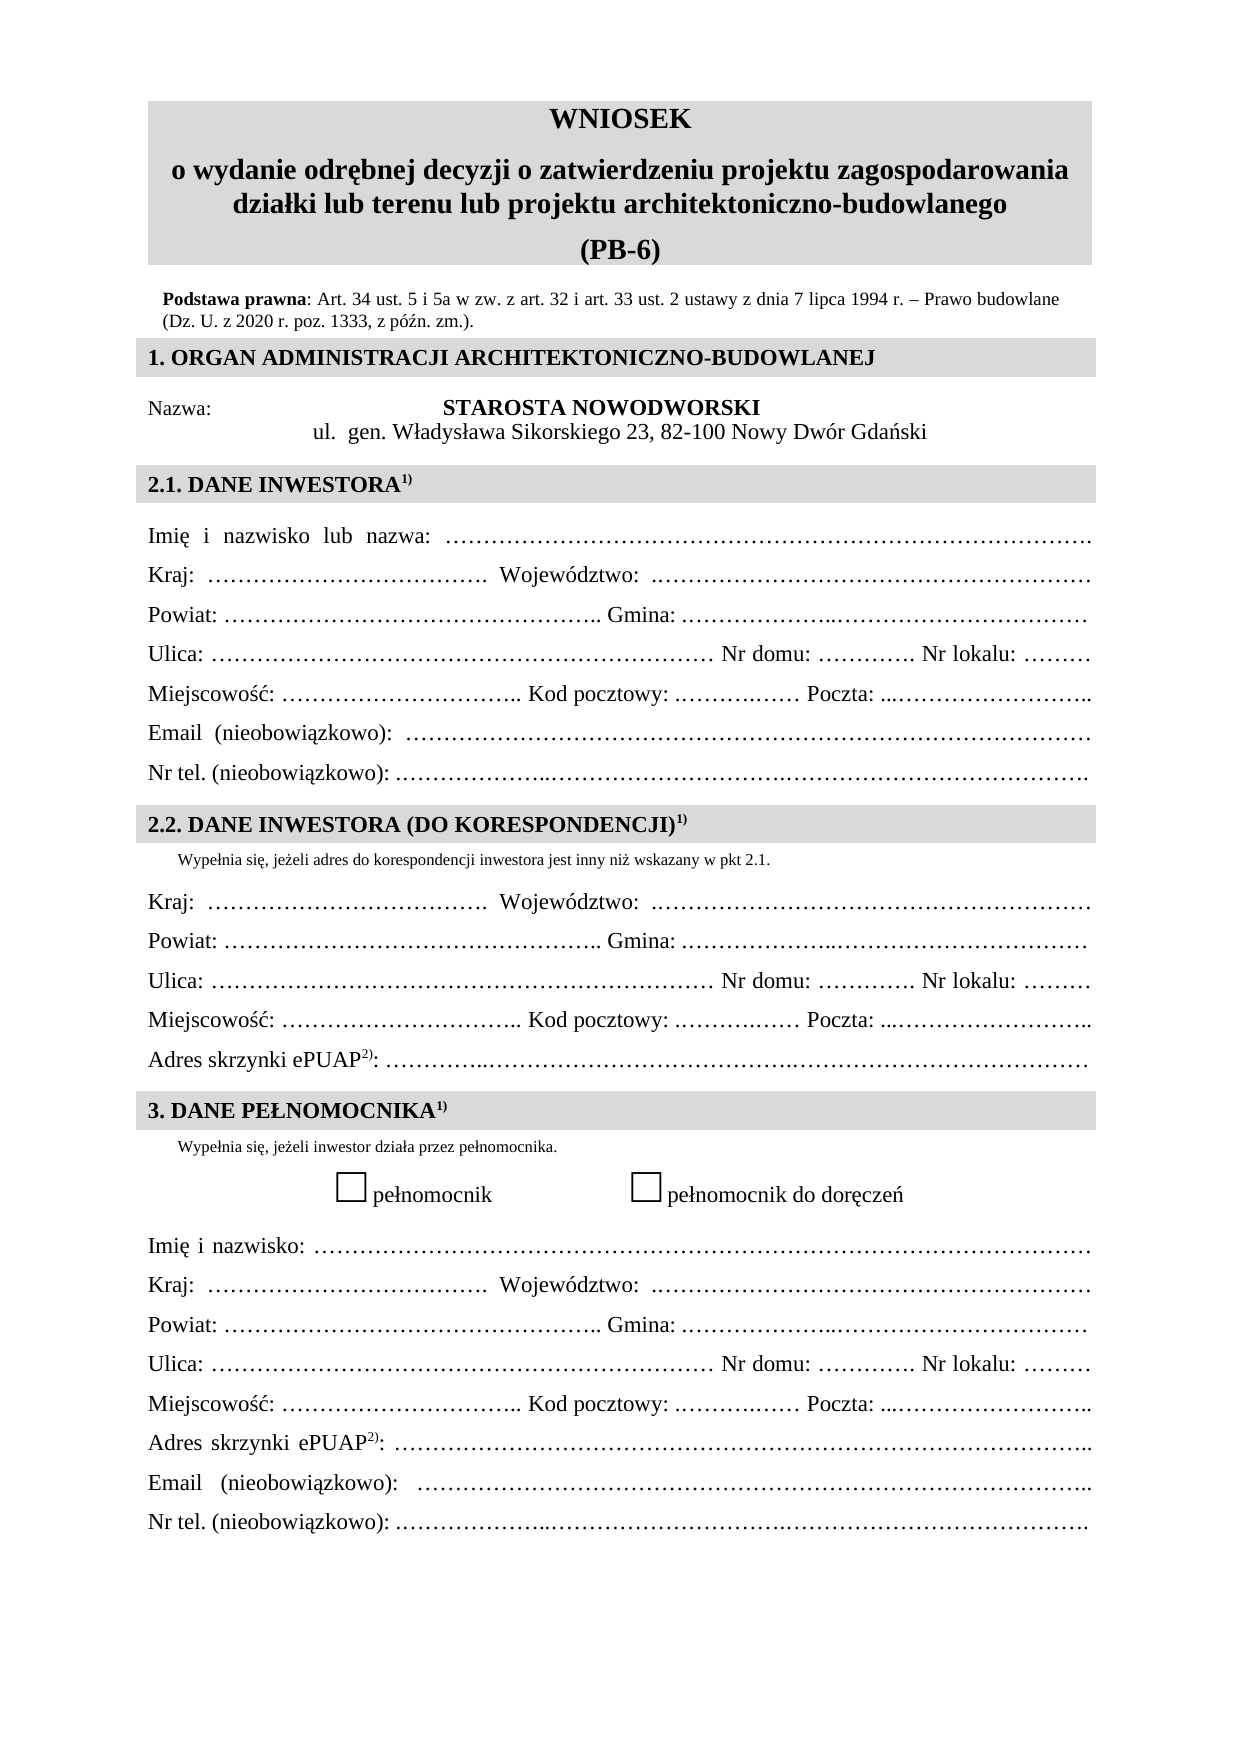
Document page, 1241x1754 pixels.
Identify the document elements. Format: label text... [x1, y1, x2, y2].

table_header 1. ORGAN ADMINISTRACJI ARCHITEKTONICZNO-BUDOWLANEJ [136, 338, 1096, 377]
text Nazwa: STAROSTA NOWODWORSKI [148, 397, 1092, 421]
text Wypełnia się, jeżeli inwestor działa przez pełnomocnika. [177, 1136, 1092, 1156]
text Podstawa prawna: Art. 34 ust. 5 i 5a w zw. z art. 32 i art. 33 ust. 2 ustawy z dnia 7 lipca 1994 r. – Prawo budowlane (Dz. U. z 2020 r. poz. 1333, z późn. zm.). [162, 288, 1063, 331]
text Ulica: ………………………………………………………… Nr domu: …………. Nr lokalu: ……… Miejscowość: ………………………….. Kod pocztowy: .……….…… Poczta: ...…………………….. Adres skrzynki ePUAP): …………..………………………………….………………………………… [148, 967, 1092, 1072]
table_header 2.1. DANE INWESTORA) [136, 465, 1096, 503]
text (PB-6) [148, 232, 1092, 265]
table_header 3. DANE PEŁNOMOCNIKA1) [136, 1091, 1096, 1130]
text □ pełnomocnik □ pełnomocnik do doręczeń [148, 1156, 1092, 1213]
text WNIOSEK [148, 101, 1092, 135]
table_header 2.2. DANE INWESTORA (DO KORESPONDENCJI)1) [136, 805, 1096, 843]
text o wydanie odrębnej decyzji o zatwierdzeniu projektu zagospodarowania działki lub terenu lub projektu architektoniczno-budowlanego [148, 152, 1092, 219]
text Wypełnia się, jeżeli adres do korespondencji inwestora jest inny niż wskazany w pkt 2.1. [177, 850, 1092, 869]
text ul. gen. Władysława Sikorskiego 23, 82-100 Nowy Dwór Gdański [148, 421, 1092, 444]
text Ulica: ………………………………………………………… Nr domu: …………. Nr lokalu: ……… Miejscowość: ………………………….. Kod pocztowy: .……….…… Poczta: ...…………………….. Adres skrzynki ePUAP2): ……………………………………………………………………………….. Email (nieobowiązkowo): …………………………………………………………………………….. Nr tel. (nieobowiązkowo): .………………..………………………….…………………………………. [148, 1350, 1092, 1534]
text Kraj: ………………………………. Województwo: .………………………………………………… Powiat: ………………………………………….. Gmina: .………………..…………………………… [148, 888, 1092, 953]
text Ulica: ………………………………………………………… Nr domu: …………. Nr lokalu: ……… Miejscowość: ………………………….. Kod pocztowy: .……….…… Poczta: ...…………………….. Email (nieobowiązkowo): ……………………………………………………………………………… Nr tel. (nieobowiązkowo): .………………..………………………….…………………………………. [148, 641, 1092, 785]
text Imię i nazwisko: ………………………………………………………………………………………… Kraj: ………………………………. Województwo: .………………………………………………… Powiat: ………………………………………….. Gmina: .………………..…………………………… [148, 1232, 1092, 1337]
text Imię i nazwisko lub nazwa: …………………………………………………………………………. Kraj: ………………………………. Województwo: .………………………………………………… Powiat: ………………………………………….. Gmina: .………………..…………………………… [148, 522, 1092, 627]
